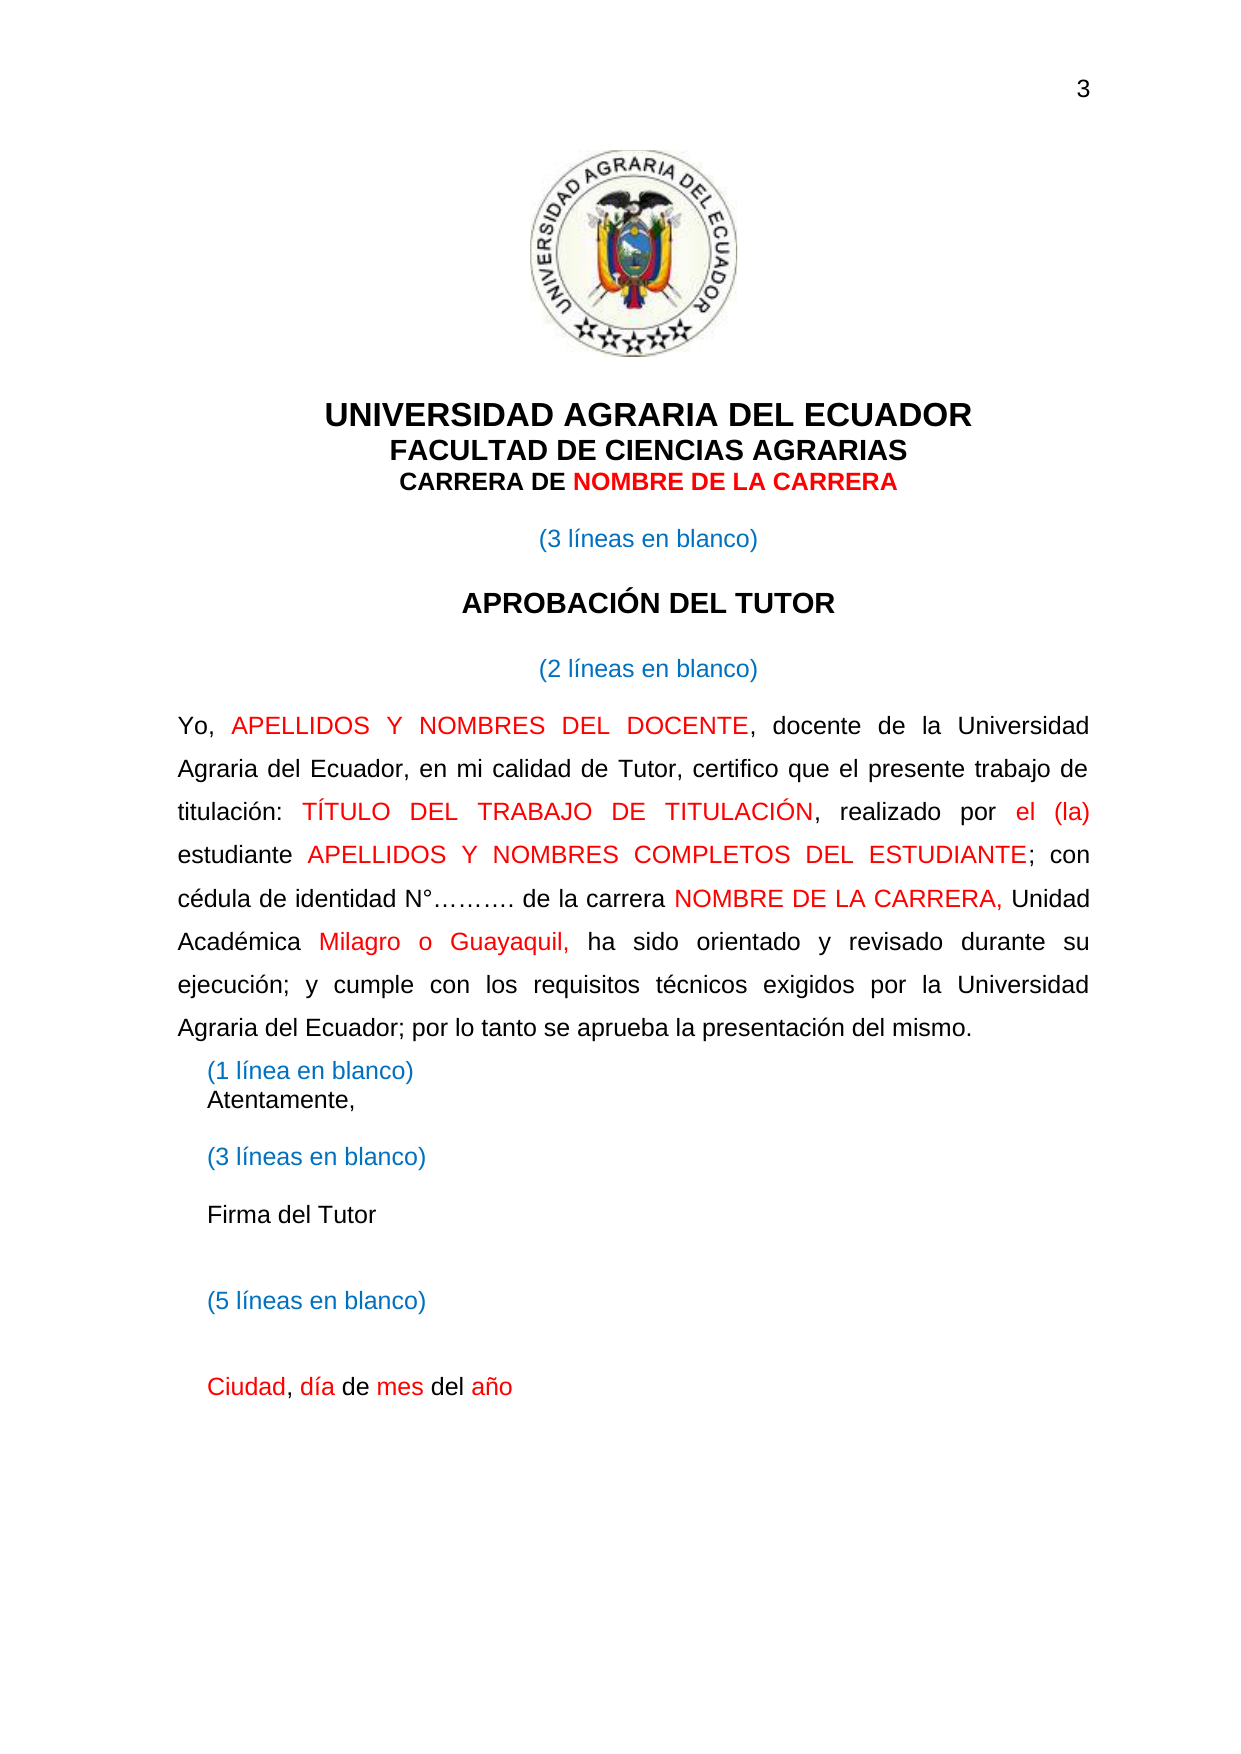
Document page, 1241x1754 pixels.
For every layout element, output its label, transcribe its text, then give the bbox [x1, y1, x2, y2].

text (3 líneas en blanco) [177, 1142, 1090, 1171]
text FACULTAD DE CIENCIAS AGRARIAS [177, 433, 1090, 467]
text Yo, APELLIDOS Y NOMBRES DEL DOCENTE, docente de la Universidad Agraria del Ecuador, en mi calidad de Tutor, certifico que el presente trabajo de titulación: TÍTULO DEL TRABAJO DE TITULACIÓN, realizado por el (la) estudiante APELLIDOS Y NOMBRES COMPLETOS DEL ESTUDIANTE; con cédula de identidad N°………. de la carrera NOMBRE DE LA CARRERA, Unidad Académica Milagro o Guayaquil, ha sido orientado y revisado durante su ejecución; y cumple con los requisitos técnicos exigidos por la Universidad Agraria del Ecuador; por lo tanto se aprueba la presentación del mismo. [177, 711, 1090, 1042]
picture [530, 150, 738, 357]
text Firma del Tutor [177, 1200, 1090, 1229]
text (1 línea en blanco) [177, 1056, 1090, 1085]
text (2 líneas en blanco) [177, 654, 1090, 682]
text (5 líneas en blanco) [177, 1286, 1090, 1315]
subtitle APROBACIÓN DEL TUTOR [177, 587, 1090, 620]
text UNIVERSIDAD AGRARIA DEL ECUADOR [177, 395, 1090, 433]
text (3 líneas en blanco) [177, 524, 1090, 553]
text CARRERA DE NOMBRE DE LA CARRERA [177, 467, 1090, 496]
text Ciudad, día de mes del año [177, 1372, 1090, 1401]
text Atentamente, [177, 1085, 1090, 1114]
